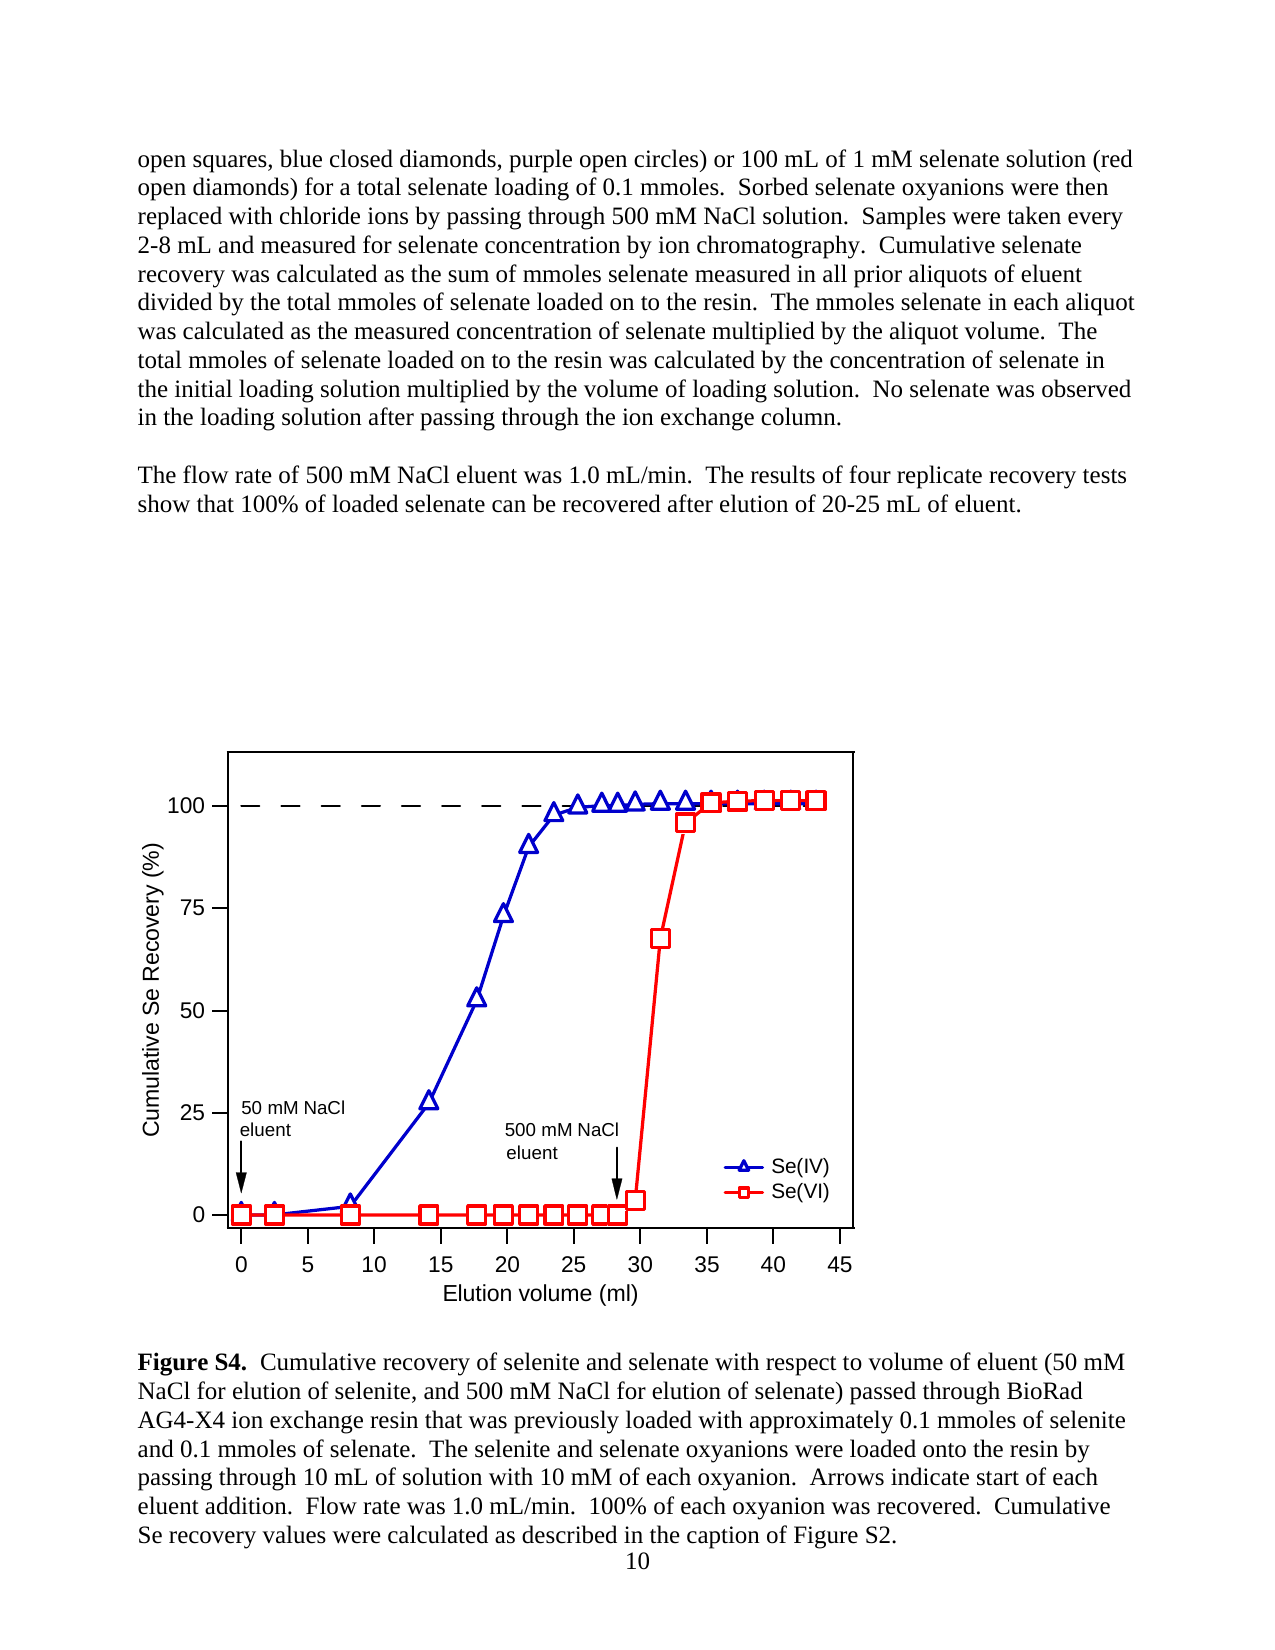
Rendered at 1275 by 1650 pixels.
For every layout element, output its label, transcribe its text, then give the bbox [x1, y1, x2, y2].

text The flow rate of 500 mM NaCl eluent was 1.0 mL/min. The results of four replicate recovery tests show that 100% of loaded selenate can be recovered after elution of 20-25 mL of eluent. [137, 460, 1135, 517]
text Figure S4. Cumulative recovery of selenite and selenate with respect to volume of eluent (50 mM NaCl for elution of selenite, and 500 mM NaCl for elution of selenate) passed through BioRad AG4-X4 ion exchange resin that was previously loaded with approximately 0.1 mmoles of selenite and 0.1 mmoles of selenate. The selenite and selenate oxyanions were loaded onto the resin by passing through 10 mL of solution with 10 mM of each oxyanion. Arrows indicate start of each eluent addition. Flow rate was 1.0 mL/min. 100% of each oxyanion was recovered. Cumulative Se recovery values were calculated as described in the caption of Figure S2. [137, 1347, 1135, 1549]
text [137, 144, 1135, 431]
